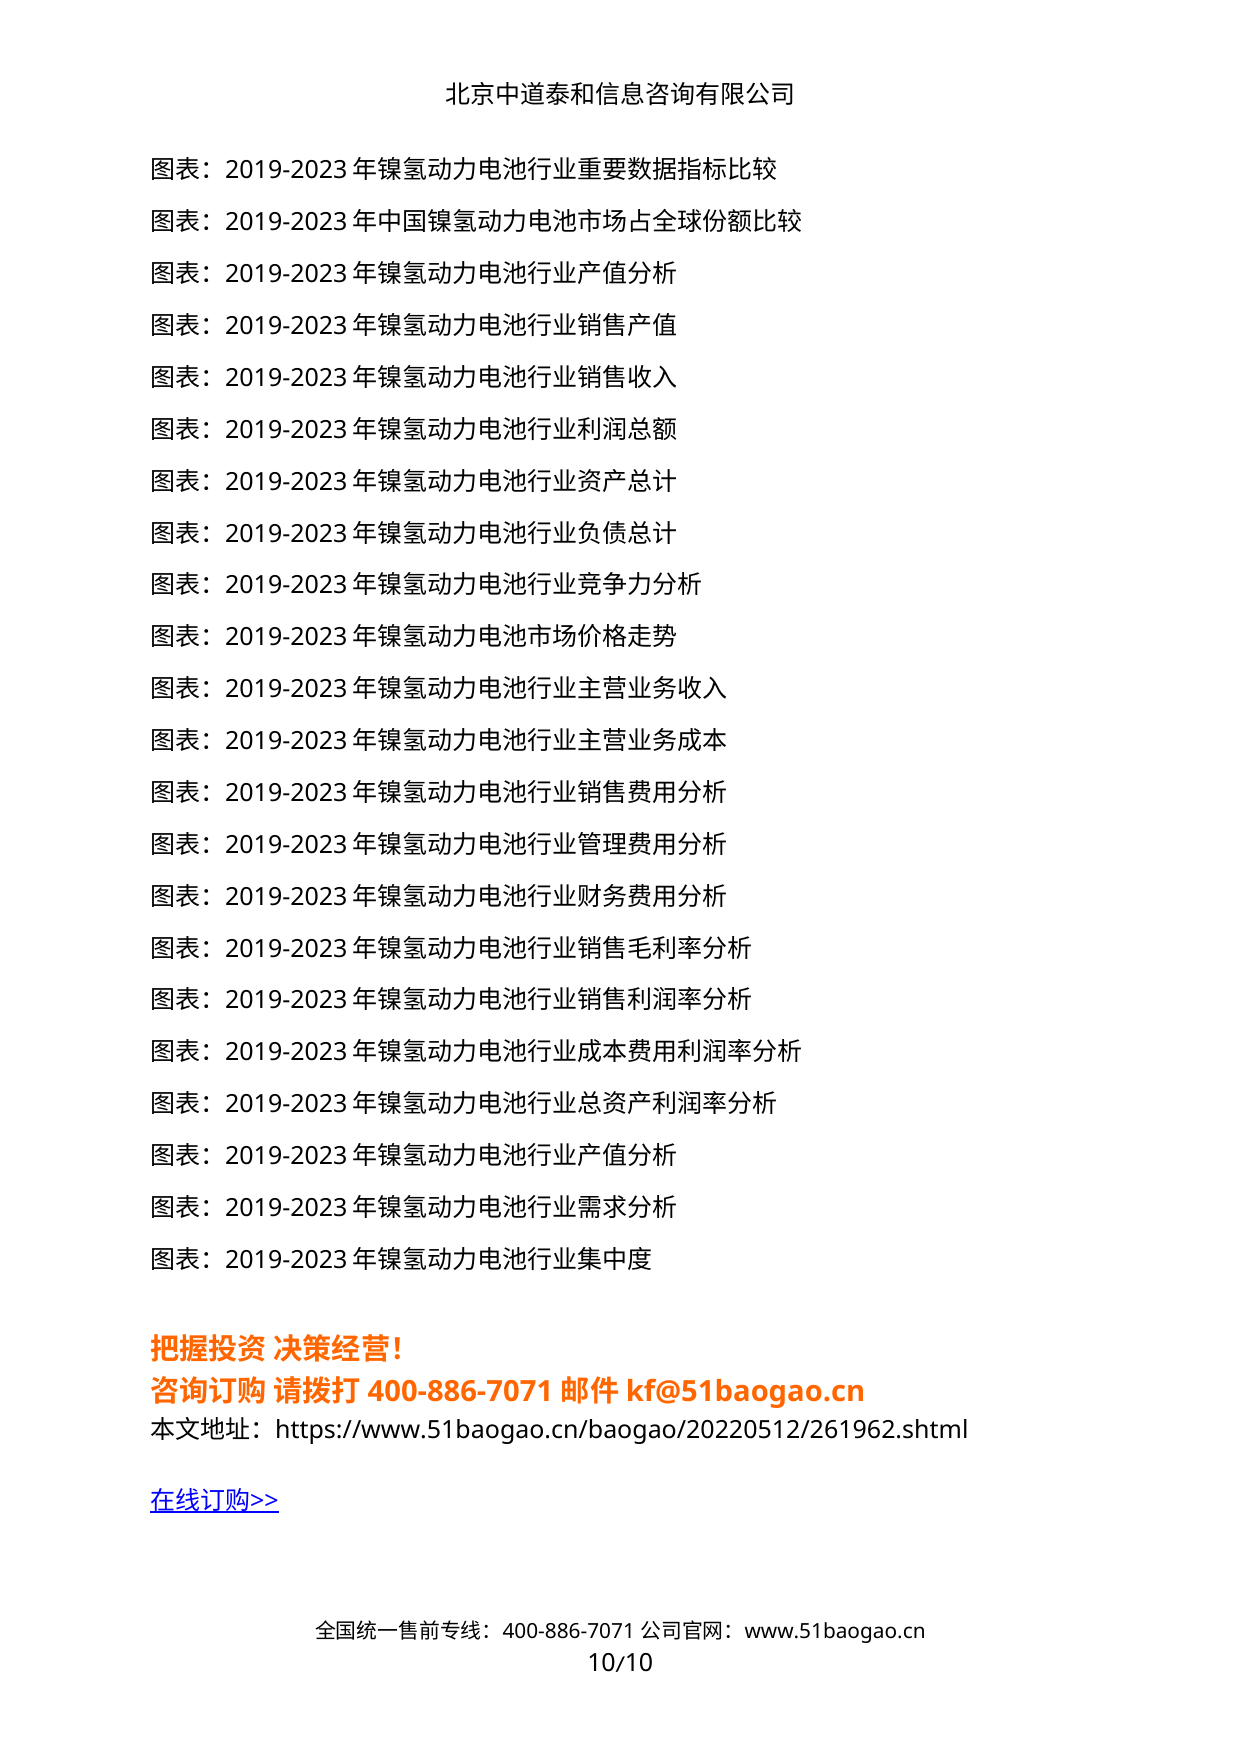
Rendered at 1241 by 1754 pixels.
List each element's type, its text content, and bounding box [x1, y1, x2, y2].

text 在线订购>> [150, 1446, 1090, 1517]
text 图表：2019-2023年镍氢动力电池行业集中度 [150, 1239, 1090, 1276]
text 图表：2019-2023年中国镍氢动力电池市场占全球份额比较 [150, 202, 1090, 238]
text 图表：2019-2023年镍氢动力电池行业负债总计 [150, 513, 1090, 549]
text 图表：2019-2023年镍氢动力电池行业需求分析 [150, 1187, 1090, 1224]
text 图表：2019-2023年镍氢动力电池行业利润总额 [150, 409, 1090, 446]
text 图表：2019-2023年镍氢动力电池行业竞争力分析 [150, 565, 1090, 601]
text 图表：2019-2023年镍氢动力电池行业资产总计 [150, 461, 1090, 497]
text 图表：2019-2023年镍氢动力电池行业主营业务成本 [150, 721, 1090, 757]
text 图表：2019-2023年镍氢动力电池行业销售费用分析 [150, 772, 1090, 809]
text 图表：2019-2023年镍氢动力电池行业销售毛利率分析 [150, 928, 1090, 964]
text 图表：2019-2023年镍氢动力电池行业销售收入 [150, 357, 1090, 394]
text 图表：2019-2023年镍氢动力电池行业销售产值 [150, 306, 1090, 342]
text 图表：2019-2023年镍氢动力电池行业管理费用分析 [150, 824, 1090, 861]
text 图表：2019-2023年镍氢动力电池行业销售利润率分析 [150, 980, 1090, 1016]
text 图表：2019-2023年镍氢动力电池行业产值分析 [150, 1136, 1090, 1172]
text 图表：2019-2023年镍氢动力电池行业主营业务收入 [150, 669, 1090, 705]
text 图表：2019-2023年镍氢动力电池行业产值分析 [150, 254, 1090, 290]
text 图表：2019-2023年镍氢动力电池市场价格走势 [150, 617, 1090, 653]
text 图表：2019-2023年镍氢动力电池行业总资产利润率分析 [150, 1084, 1090, 1120]
text 图表：2019-2023年镍氢动力电池行业重要数据指标比较 [150, 150, 1090, 186]
text 把握投资 决策经营！咨询订购 请拨打 400-886-7071 邮件 kf@51baogao.cn本文地址：https://www.51baogao.cn/baogao/20220512/261962.shtml [150, 1291, 1090, 1446]
text 图表：2019-2023年镍氢动力电池行业财务费用分析 [150, 876, 1090, 912]
text 图表：2019-2023年镍氢动力电池行业成本费用利润率分析 [150, 1032, 1090, 1068]
